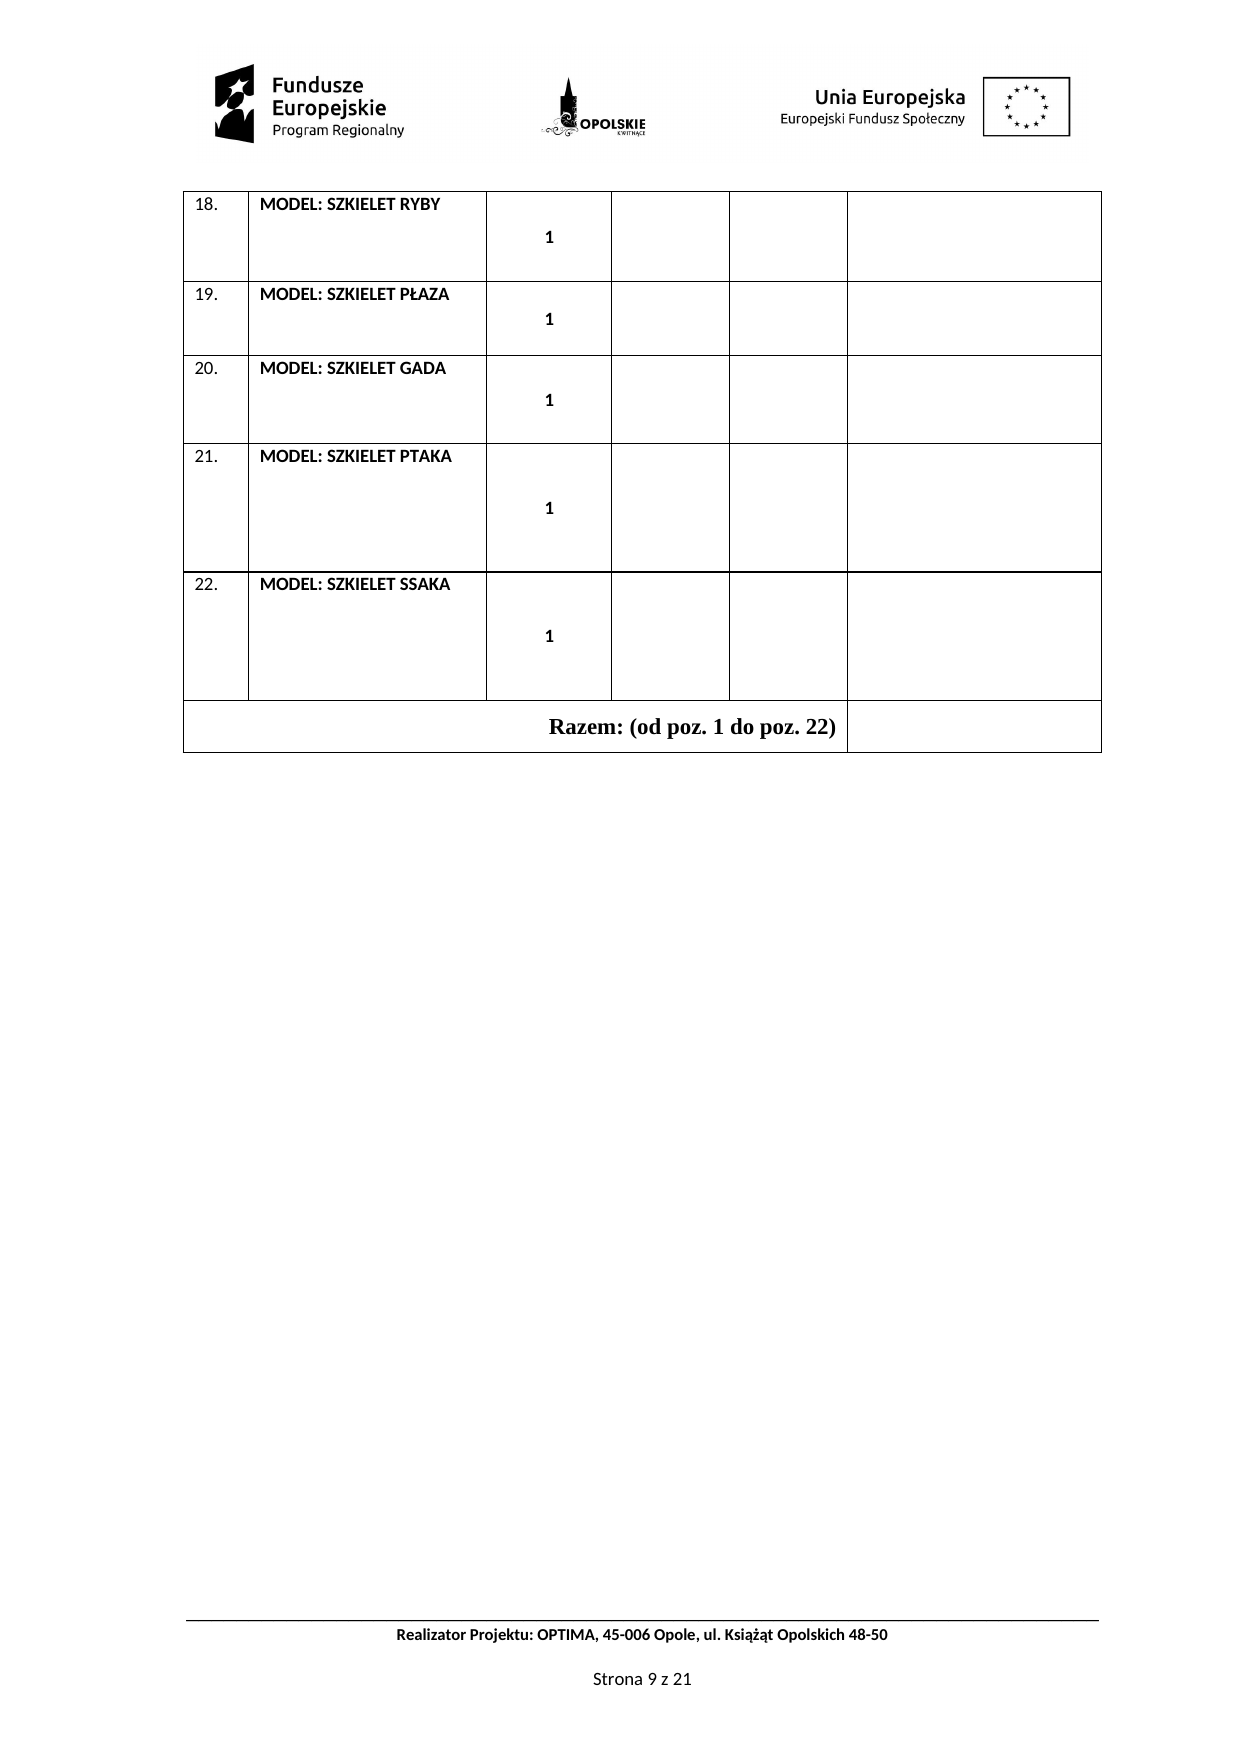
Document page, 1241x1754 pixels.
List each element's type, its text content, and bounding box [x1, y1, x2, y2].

table_cell MODEL: SZKIELET GADA [249, 356, 486, 443]
table_cell 22. [184, 573, 248, 699]
table_cell 1 [487, 573, 611, 699]
table_cell [848, 356, 1101, 443]
table_cell 18. [184, 192, 248, 281]
table_cell Razem: (od poz. 1 do poz. 22) [184, 701, 847, 752]
table_cell MODEL: SZKIELET SSAKA [249, 573, 486, 699]
table_cell [730, 573, 847, 699]
table_cell [848, 701, 1101, 752]
table_cell 1 [487, 192, 611, 281]
table_cell [612, 282, 729, 355]
table_cell [730, 192, 847, 281]
table_cell 1 [487, 444, 611, 571]
table_cell [612, 444, 729, 571]
picture [195, 44, 1089, 163]
table_cell [730, 444, 847, 571]
table_cell MODEL: SZKIELET RYBY [249, 192, 486, 281]
table_cell MODEL: SZKIELET PŁAZA [249, 282, 486, 355]
table_cell 19. [184, 282, 248, 355]
table_cell [730, 282, 847, 355]
table_cell [612, 192, 729, 281]
table_cell [612, 356, 729, 443]
table_cell [848, 444, 1101, 571]
table_cell 21. [184, 444, 248, 571]
table_cell [848, 282, 1101, 355]
table_cell [848, 192, 1101, 281]
table_cell 1 [487, 356, 611, 443]
table_cell [612, 573, 729, 699]
table_cell [848, 573, 1101, 699]
table_cell [730, 356, 847, 443]
table_cell 20. [184, 356, 248, 443]
table_cell 1 [487, 282, 611, 355]
table_cell MODEL: SZKIELET PTAKA [249, 444, 486, 571]
